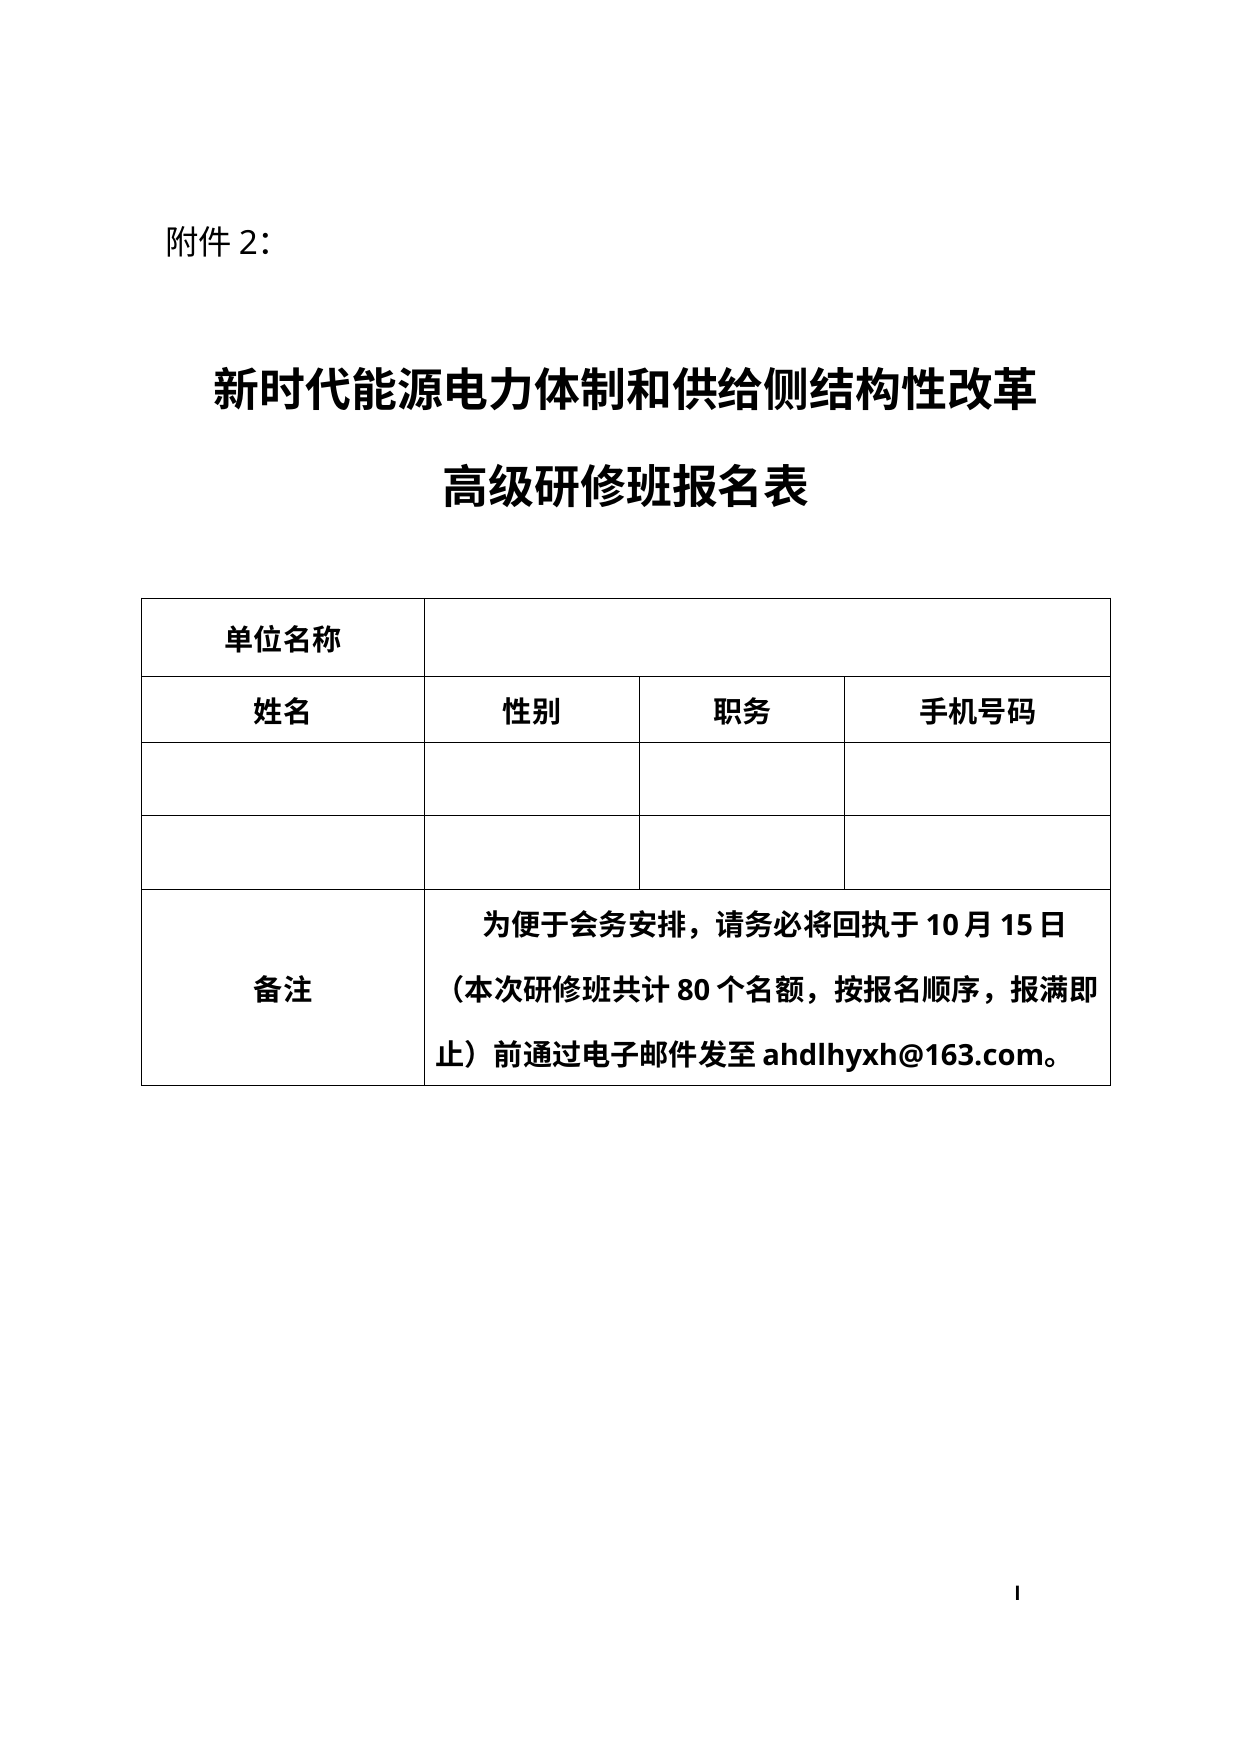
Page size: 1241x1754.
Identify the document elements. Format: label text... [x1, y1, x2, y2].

table_cell 职务 [640, 677, 844, 742]
table_header [425, 599, 1110, 676]
table_cell 手机号码 [845, 677, 1110, 742]
text 附件2： [165, 208, 1087, 273]
text 高级研修班报名表 [165, 435, 1087, 533]
table_cell 性别 [425, 677, 639, 742]
table_cell [142, 816, 424, 889]
table_cell [845, 743, 1110, 815]
table_cell [425, 743, 639, 815]
table_cell [142, 743, 424, 815]
table_cell 备注 [142, 890, 424, 1085]
table_cell [640, 816, 844, 889]
text 新时代能源电力体制和供给侧结构性改革 [165, 338, 1087, 435]
table_cell [425, 816, 639, 889]
table_cell [640, 743, 844, 815]
table_header 单位名称 [142, 599, 424, 676]
table_cell 为便于会务安排，请务必将回执于10月15日 （本次研修班共计80个名额，按报名顺序，报满即止）前通过电子邮件发至ahdlhyxh@163.com。 [425, 890, 1110, 1085]
table_cell [845, 816, 1110, 889]
table_cell 姓名 [142, 677, 424, 742]
